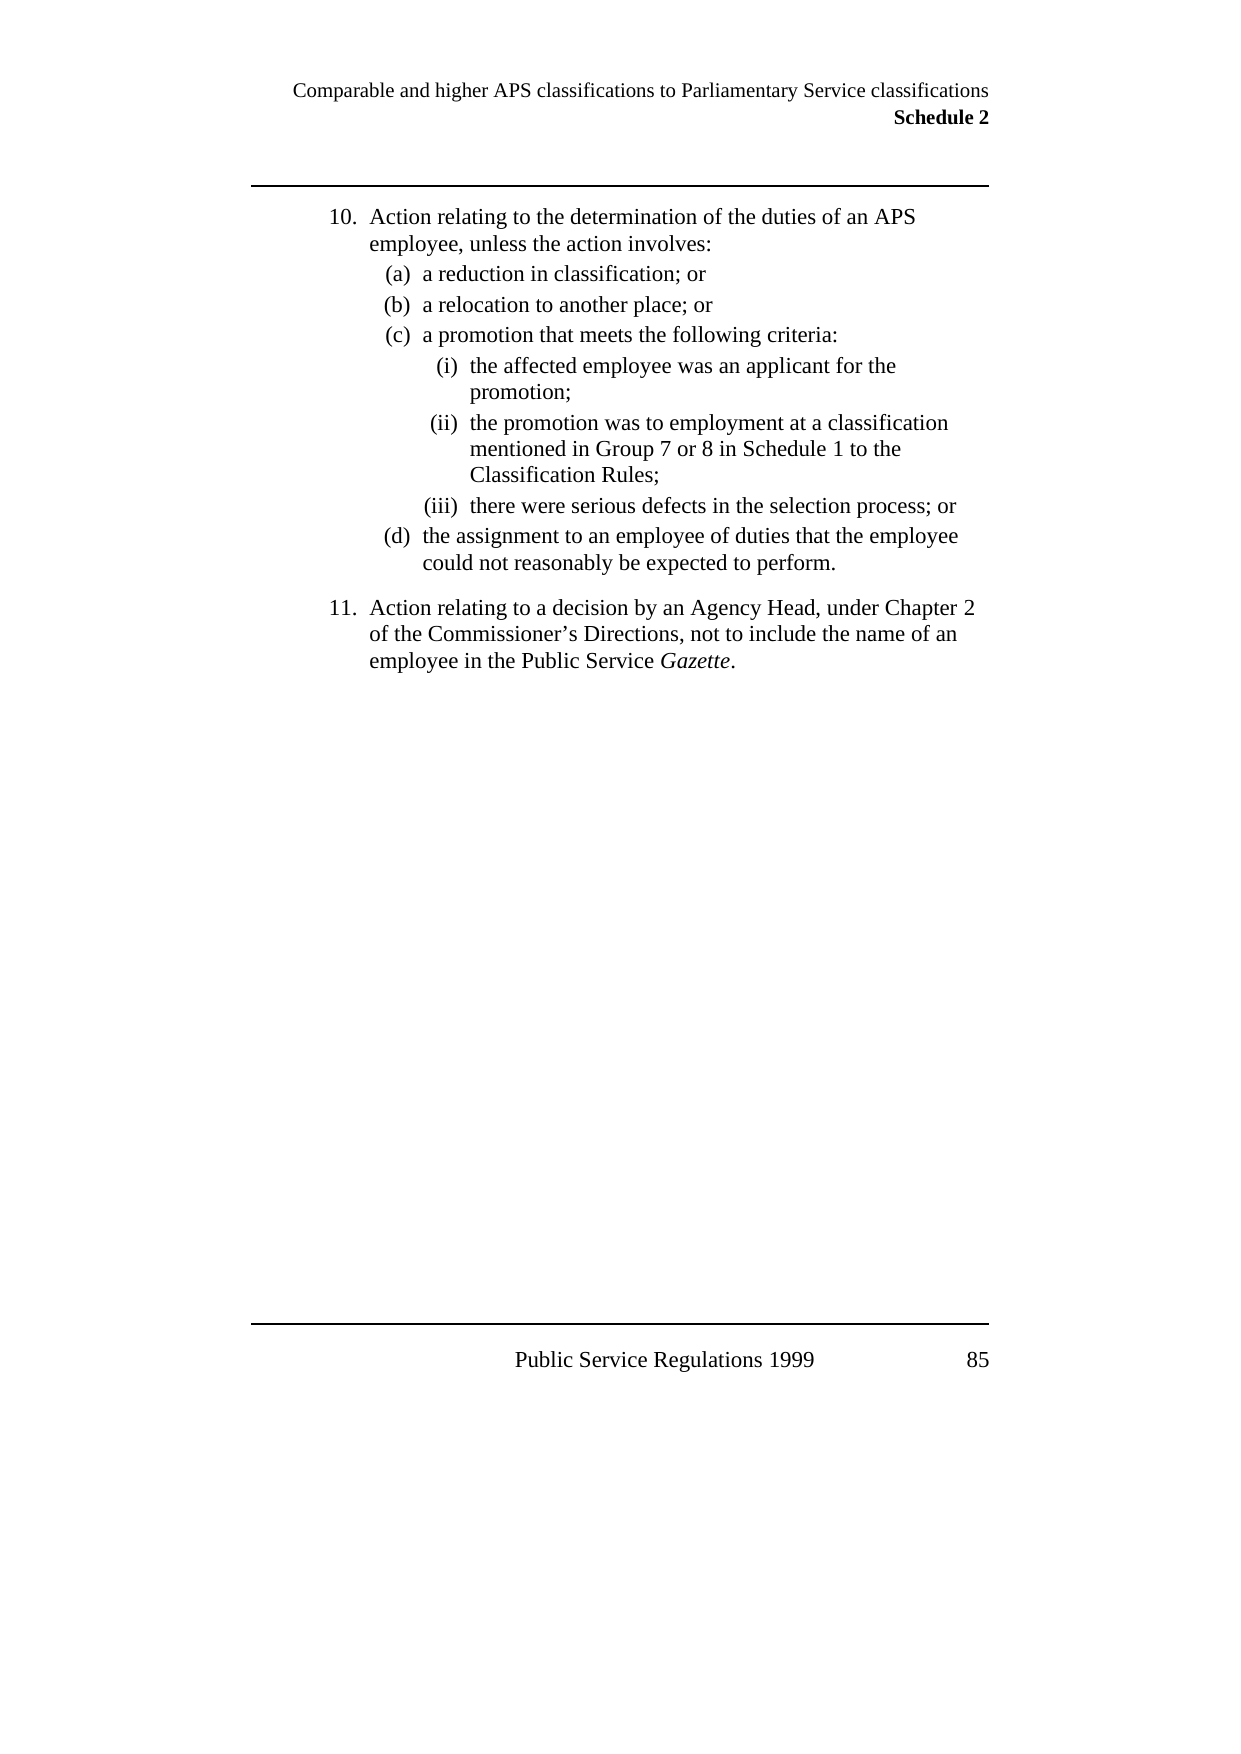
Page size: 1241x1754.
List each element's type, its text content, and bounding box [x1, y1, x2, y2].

text (iii) there were serious defects in the selection process; or [251, 492, 989, 518]
text (d) the assignment to an employee of duties that the employee could not reasonably be expected to perform. [251, 522, 989, 575]
text (b) a relocation to another place; or [251, 291, 989, 317]
text 10. Action relating to the determination of the duties of an APS employee, unless the action involves: [251, 203, 989, 256]
text (ii) the promotion was to employment at a classification mentioned in Group 7 or 8 in Schedule 1 to the Classification Rules; [251, 409, 989, 488]
text (i) the affected employee was an applicant for the promotion; [251, 352, 989, 404]
text 11. Action relating to a decision by an Agency Head, under Chapter 2 of the Commissioner’s Directions, not to include the name of an employee in the Public Service Gazette. [251, 594, 989, 673]
text (c) a promotion that meets the following criteria: [251, 321, 989, 348]
text (a) a reduction in classification; or [251, 260, 989, 287]
